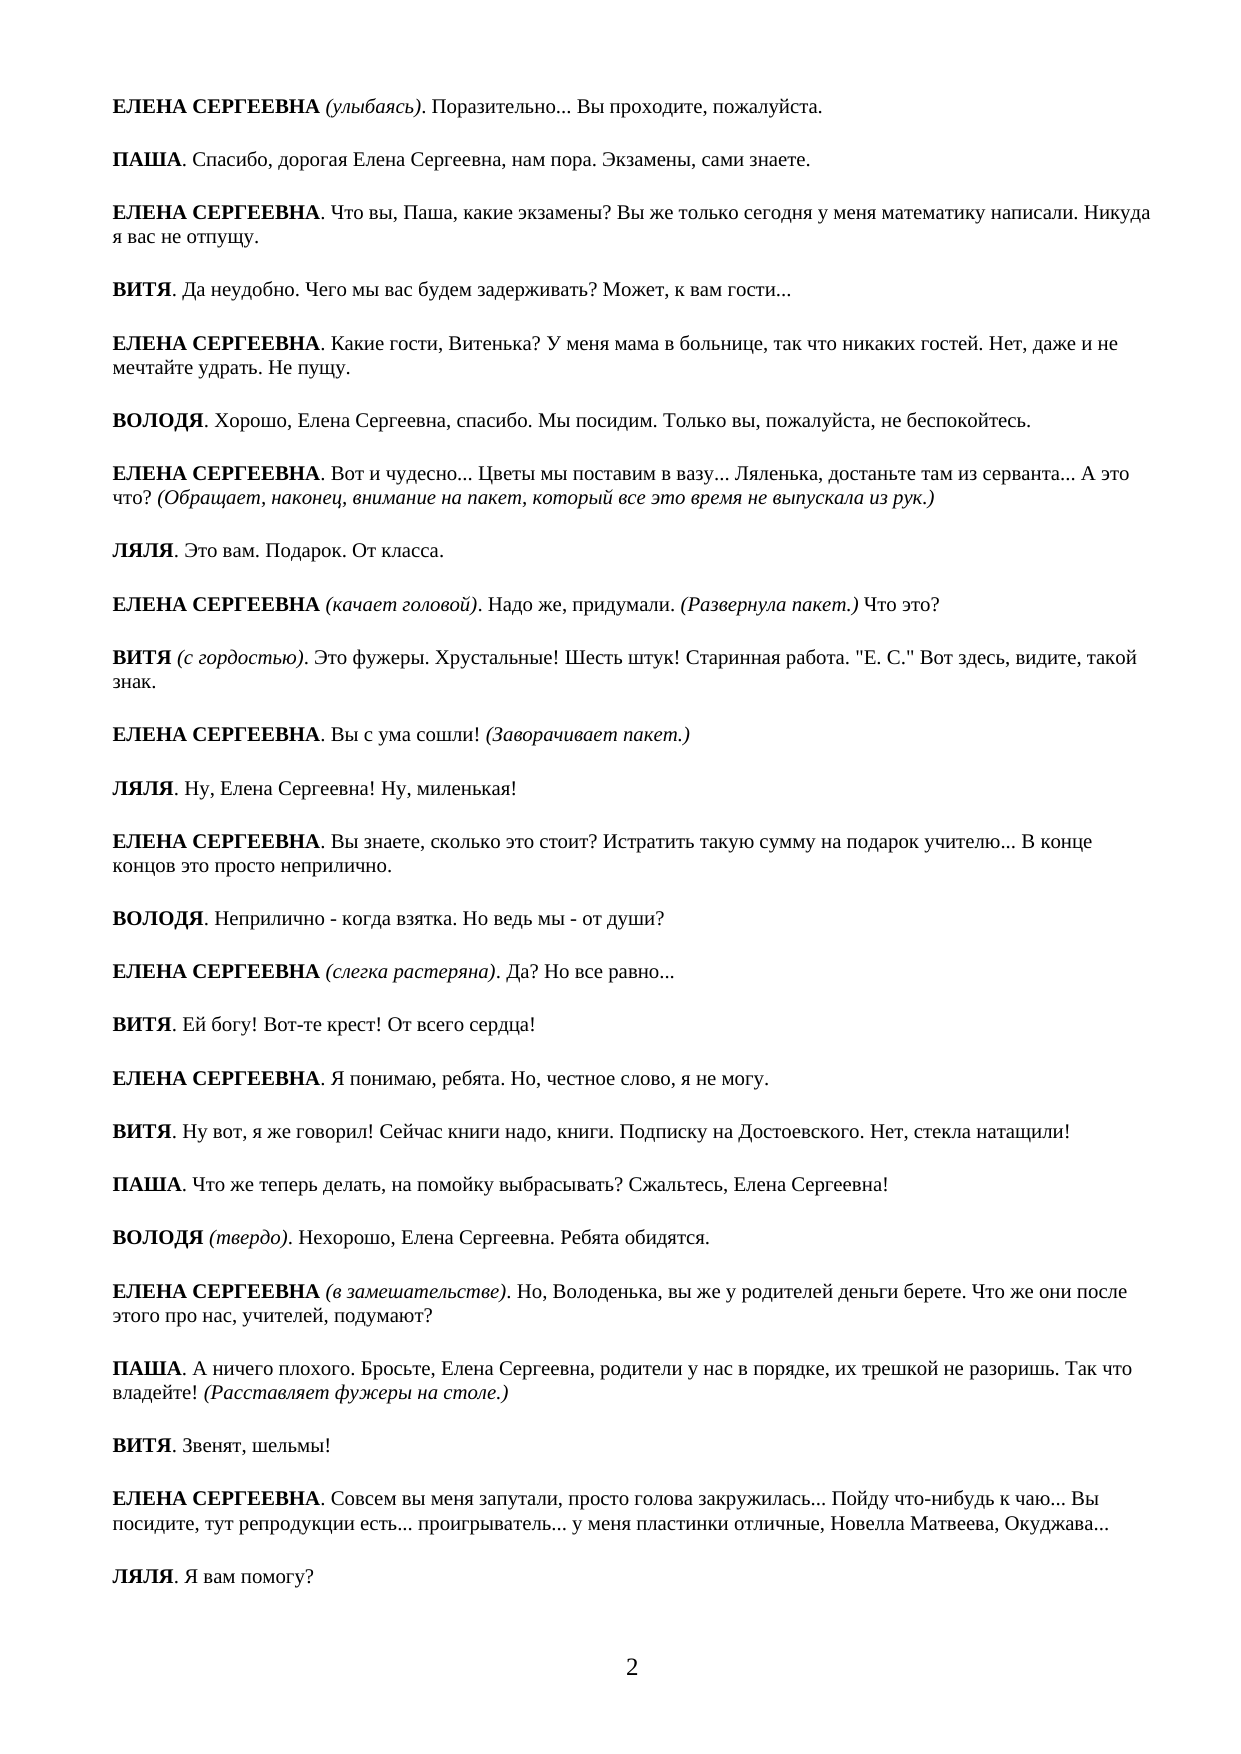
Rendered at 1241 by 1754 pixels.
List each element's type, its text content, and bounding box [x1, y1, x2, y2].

text ЕЛЕНА СЕРГЕЕВНА. Что вы, Паша, какие экзамены? Вы же только сегодня у меня математику написали. Никуда я вас не отпущу. [112, 200, 1152, 248]
text ЕЛЕНА СЕРГЕЕВНА (слегка растеряна). Да? Но все равно... [112, 959, 1152, 983]
text ПАША. Что же теперь делать, на помойку выбрасывать? Сжальтесь, Елена Сергеевна! [112, 1172, 1152, 1196]
text ВИТЯ. Ей богу! Вот-те крест! От всего сердца! [112, 1012, 1152, 1036]
text ВИТЯ. Звенят, шельмы! [112, 1433, 1152, 1457]
text ЕЛЕНА СЕРГЕЕВНА. Совсем вы меня запутали, просто голова закружилась... Пойду что-нибудь к чаю... Вы посидите, тут репродукции есть... проигрыватель... у меня пластинки отличные, Новелла Матвеева, Окуджава... [112, 1486, 1152, 1534]
text ЕЛЕНА СЕРГЕЕВНА. Какие гости, Витенька? У меня мама в больнице, так что никаких гостей. Нет, даже и не мечтайте удрать. Не пущу. [112, 331, 1152, 379]
text ЕЛЕНА СЕРГЕЕВНА. Я понимаю, ребята. Но, честное слово, я не могу. [112, 1066, 1152, 1090]
text ЛЯЛЯ. Ну, Елена Сергеевна! Ну, миленькая! [112, 775, 1152, 799]
text ЛЯЛЯ. Я вам помогу? [112, 1564, 1152, 1588]
text ЕЛЕНА СЕРГЕЕВНА (качает головой). Надо же, придумали. (Развернула пакет.) Что это? [112, 592, 1152, 616]
text ВОЛОДЯ (твердо). Нехорошо, Елена Сергеевна. Ребята обидятся. [112, 1225, 1152, 1249]
text ПАША. А ничего плохого. Бросьте, Елена Сергеевна, родители у нас в порядке, их трешкой не разоришь. Так что владейте! (Расставляет фужеры на столе.) [112, 1356, 1152, 1404]
text ВОЛОДЯ. Хорошо, Елена Сергеевна, спасибо. Мы посидим. Только вы, пожалуйста, не беспокойтесь. [112, 408, 1152, 432]
text ВИТЯ (с гордостью). Это фужеры. Хрустальные! Шесть штук! Старинная работа. "Е. С." Вот здесь, видите, такой знак. [112, 645, 1152, 693]
text ЕЛЕНА СЕРГЕЕВНА. Вот и чудесно... Цветы мы поставим в вазу... Ляленька, достаньте там из серванта... А это что? (Обращает, наконец, внимание на пакет, который все это время не выпускала из рук.) [112, 461, 1152, 509]
text ВИТЯ. Да неудобно. Чего мы вас будем задерживать? Может, к вам гости... [112, 277, 1152, 301]
text ЕЛЕНА СЕРГЕЕВНА. Вы знаете, сколько это стоит? Истратить такую сумму на подарок учителю... В конце концов это просто неприлично. [112, 829, 1152, 877]
text ЛЯЛЯ. Это вам. Подарок. От класса. [112, 538, 1152, 562]
text ЕЛЕНА СЕРГЕЕВНА. Вы с ума сошли! (Заворачивает пакет.) [112, 722, 1152, 746]
text ВОЛОДЯ. Неприлично - когда взятка. Но ведь мы - от души? [112, 906, 1152, 930]
text ВИТЯ. Ну вот, я же говорил! Сейчас книги надо, книги. Подписку на Достоевского. Нет, стекла натащили! [112, 1119, 1152, 1143]
text ЕЛЕНА СЕРГЕЕВНА (улыбаясь). Поразительно... Вы проходите, пожалуйста. [112, 94, 1152, 118]
text ЕЛЕНА СЕРГЕЕВНА (в замешательстве). Но, Володенька, вы же у родителей деньги берете. Что же они после этого про нас, учителей, подумают? [112, 1278, 1152, 1327]
text ПАША. Спасибо, дорогая Елена Сергеевна, нам пора. Экзамены, сами знаете. [112, 147, 1152, 171]
